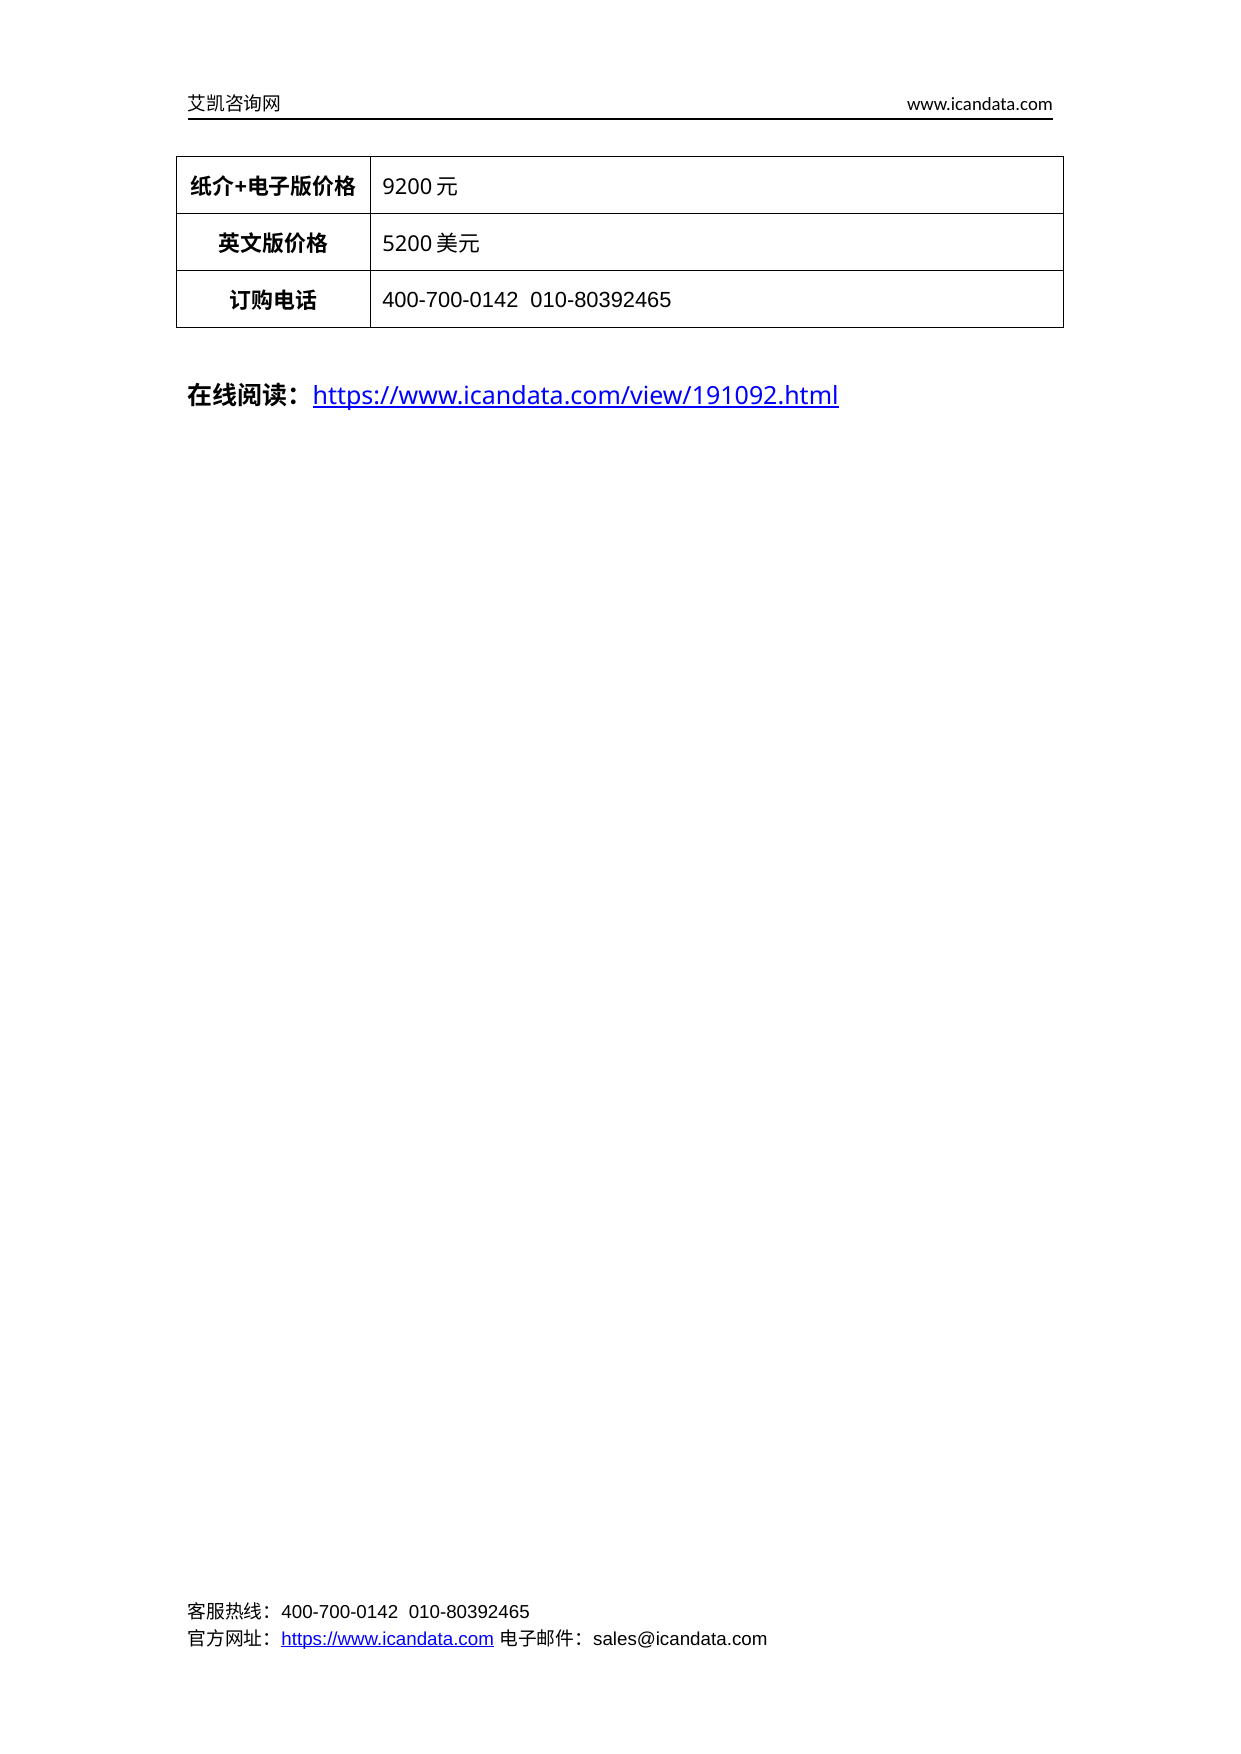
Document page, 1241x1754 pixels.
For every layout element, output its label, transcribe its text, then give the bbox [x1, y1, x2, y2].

table_cell 9200元 [371, 157, 1063, 213]
table_cell 400-700-0142 010-80392465 [371, 271, 1063, 327]
table_cell 纸介+电子版价格 [177, 157, 370, 213]
text 在线阅读：https://www.icandata.com/view/191092.html [187, 361, 1053, 426]
table_cell 订购电话 [177, 271, 370, 327]
table_cell 5200美元 [371, 214, 1063, 270]
table_cell 英文版价格 [177, 214, 370, 270]
